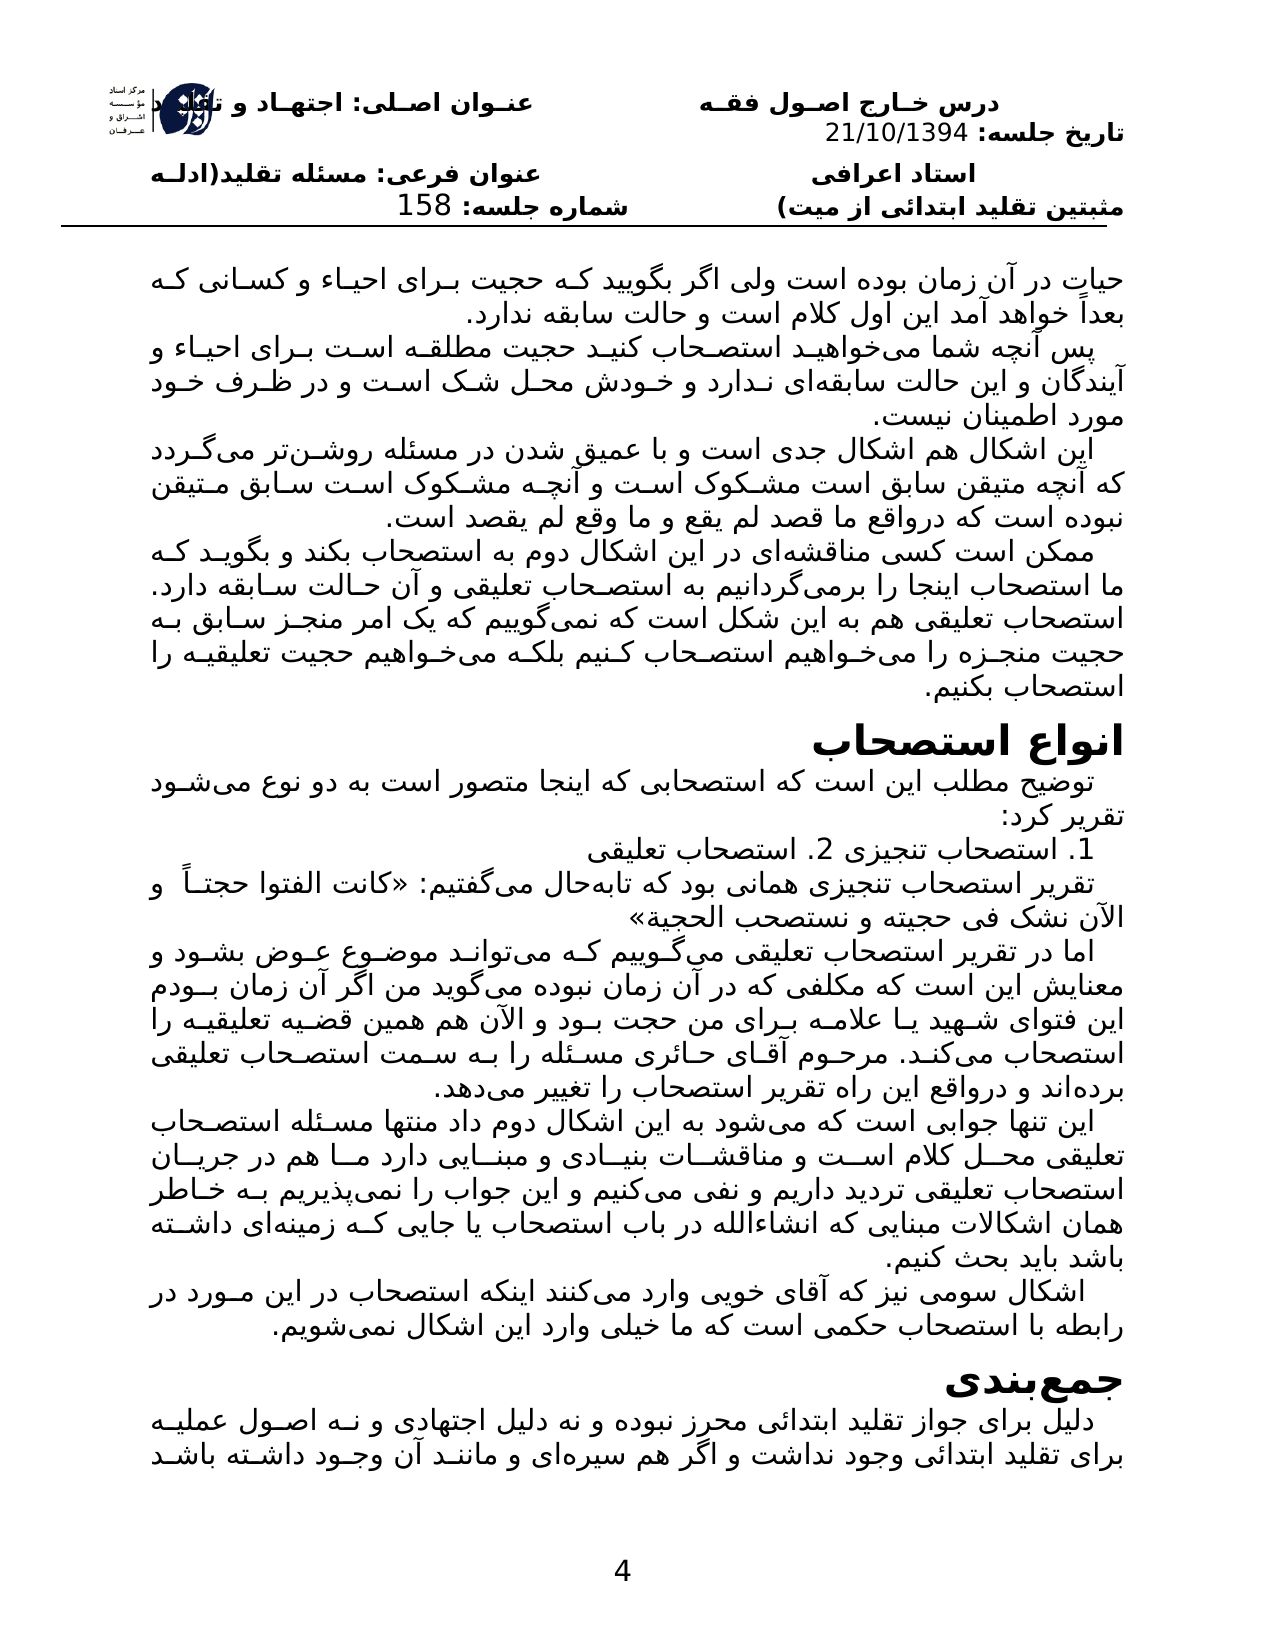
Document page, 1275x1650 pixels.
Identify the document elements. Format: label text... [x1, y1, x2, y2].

text اشکال سومی نیز که آقای خویی وارد می‌کنند اینکه استصحاب در این مورد در رابطه با استصحاب حکمی است که ما خیلی وارد این اشکال نمی‌شویم. [150, 1274, 1125, 1342]
text توضیح مطلب این است که استصحابی که اینجا متصور است به دو نوع می‌شود تقریر کرد: [150, 765, 1125, 833]
text این تنها جوابی است که می‌شود به این اشکال دوم داد منتها مسئله استصحاب تعلیقی محل کلام است و مناقشات بنیادی و مبنایی دارد ما هم در جریان استصحاب تعلیقی تردید داریم و نفی می‌کنیم و این جواب را نمی‌پذیریم به خاطر همان اشکالات مبنایی که انشاءالله در باب استصحاب یا جایی که زمینه‌ای داشته باشد باید بحث کنیم. [150, 1104, 1125, 1274]
text ممکن است کسی مناقشه‌ای در این اشکال دوم به استصحاب بکند و بگوید که ما استصحاب اینجا را برمی‌گردانیم به استصحاب تعلیقی و آن حالت سابقه دارد. استصحاب تعلیقی هم به این شکل است که نمی‌گوییم که یک امر منجز سابق به حجیت منجزه را می‌خواهیم استصحاب کنیم بلکه می‌خواهیم حجیت تعلیقیه را استصحاب بکنیم. [150, 534, 1125, 704]
picture [102, 78, 215, 138]
text 1. استصحاب تنجیزی 2. استصحاب تعلیقی [150, 833, 1125, 867]
text پس آنچه شما می‌خواهید استصحاب کنید حجیت مطلقه است برای احیاء و آیندگان و این حالت سابقه‌ای ندارد و خودش محل شک است و در ظرف خود مورد اطمینان نیست. [150, 330, 1125, 432]
text اما در تقریر استصحاب تعلیقی می‌گوییم که می‌تواند موضوع عوض بشود و معنایش این است که مکلفی که در آن زمان نبوده می‌گوید من اگر آن زمان بودم این فتوای شهید یا علامه برای من حجت بود و الآن هم همین قضیه تعلیقیه را استصحاب می‌کند. مرحوم آقای حائری مسئله را به سمت استصحاب تعلیقی برده‌اند و درواقع این راه تقریر استصحاب را تغییر می‌دهد. [150, 934, 1125, 1104]
subtitle جمع‌بندی [150, 1354, 1125, 1403]
text تقریر استصحاب تنجیزی همانی بود که تابه‌حال می‌گفتیم: «کانت الفتوا حجتاً و الآن نشک فی حجیته و نستصحب الحجیة» [150, 867, 1125, 934]
text این اشکال هم اشکال جدی است و با عمیق شدن در مسئله روشن‌تر می‌گردد که آنچه متیقن سابق است مشکوک است و آنچه مشکوک است سابق متیقن نبوده است که درواقع ما قصد لم یقع و ما وقع لم یقصد است. [150, 432, 1125, 534]
subtitle انواع استصحاب [150, 716, 1125, 765]
